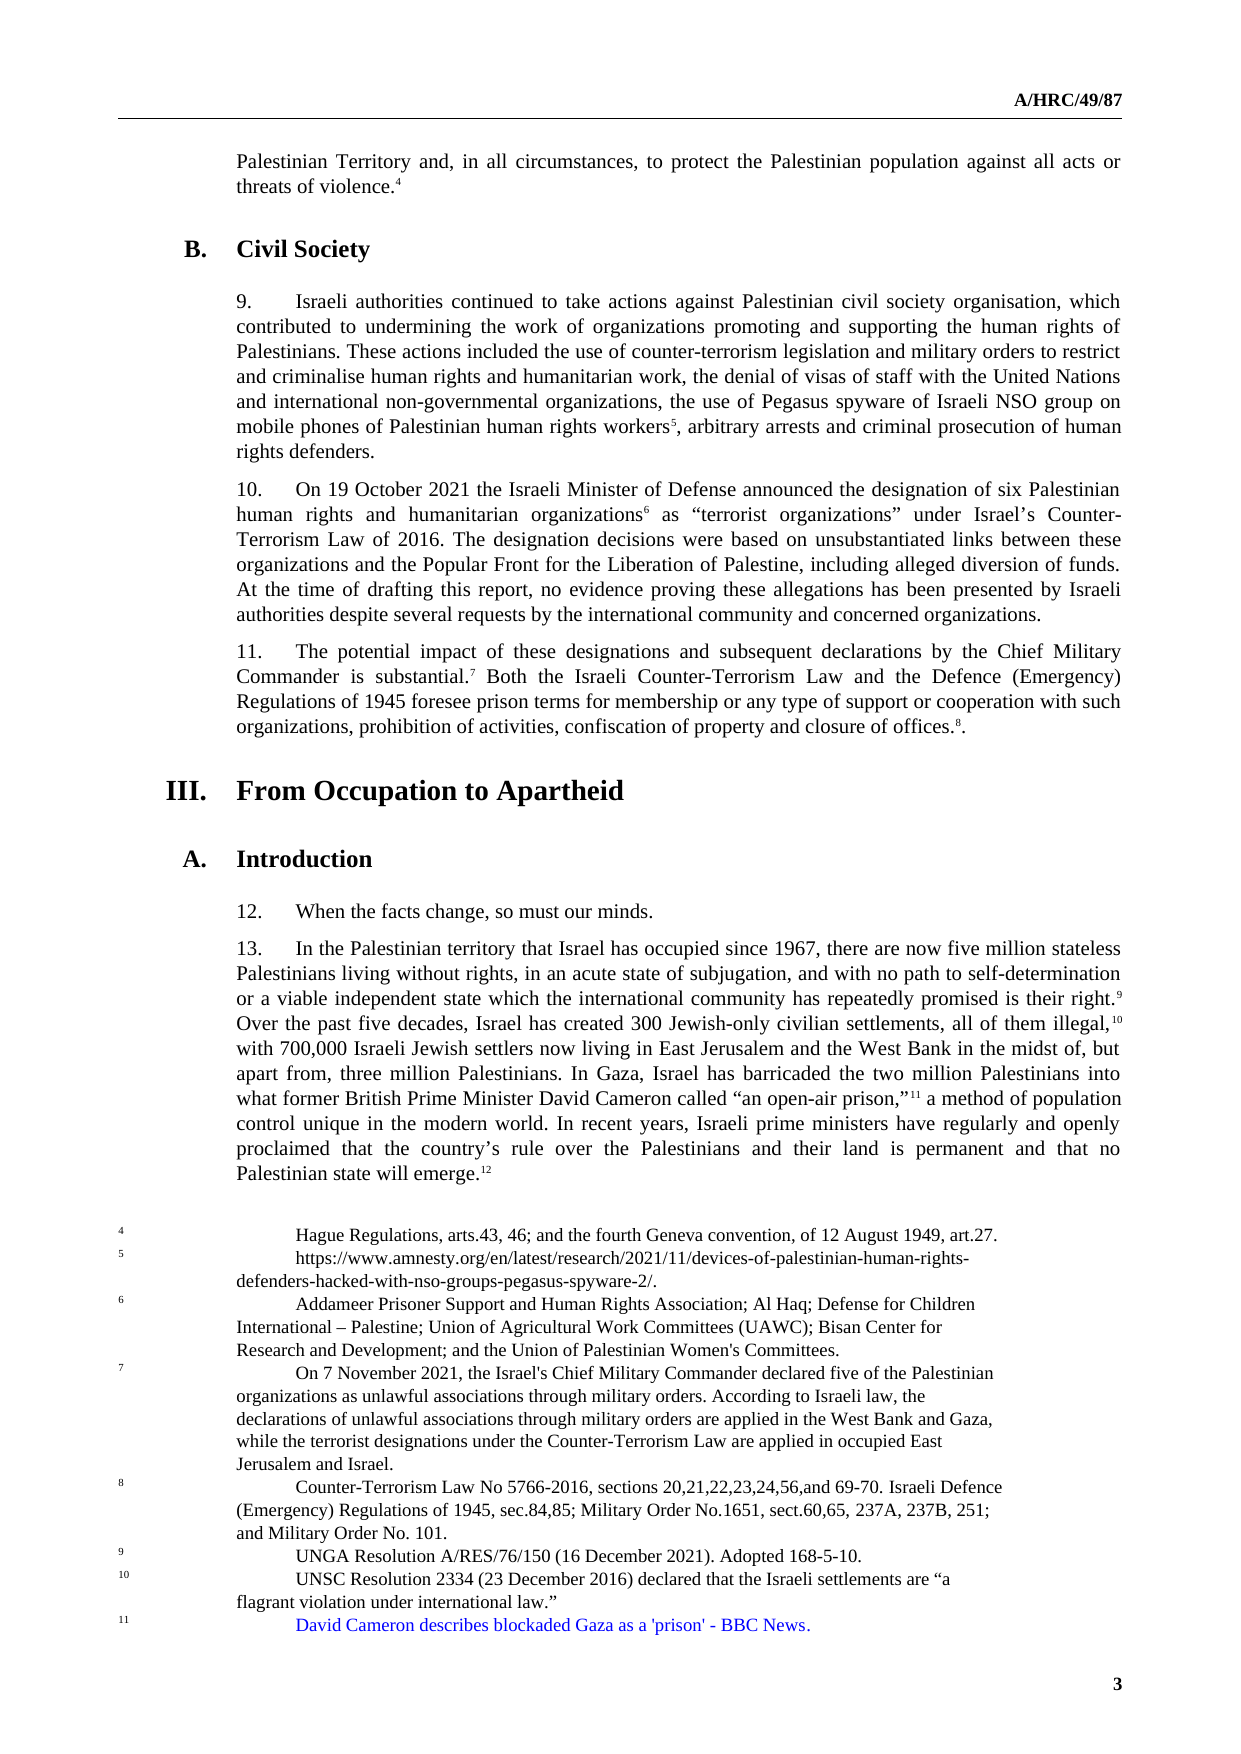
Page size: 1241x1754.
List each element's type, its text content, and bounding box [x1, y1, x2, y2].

text Israeli authorities continued to take actions against Palestinian civil society organisation, which contributed to undermining the work of organizations promoting and supporting the human rights of Palestinians. These actions included the use of counter-terrorism legislation and military orders to restrict and criminalise human rights and humanitarian work, the denial of visas of staff with the United Nations and international non-governmental organizations, the use of Pegasus spyware of Israeli NSO group on mobile phones of Palestinian human rights workers, arbitrary arrests and criminal prosecution of human rights defenders. [236, 288, 1122, 463]
text When the facts change, so must our minds. [236, 898, 1122, 923]
text III. From Occupation to Apartheid [118, 776, 1004, 807]
text The potential impact of these designations and subsequent declarations by the Chief Military Commander is substantial. Both the Israeli Counter-Terrorism Law and the Defence (Emergency) Regulations of 1945 foresee prison terms for membership or any type of support or cooperation with such organizations, prohibition of activities, confiscation of property and closure of offices.. [236, 638, 1122, 738]
text On 19 October 2021 the Israeli Minister of Defense announced the designation of six Palestinian human rights and humanitarian organizations as “terrorist organizations” under Israel’s Counter-Terrorism Law of 2016. The designation decisions were based on unsubstantiated links between these organizations and the Popular Front for the Liberation of Palestine, including alleged diversion of funds. At the time of drafting this report, no evidence proving these allegations has been presented by Israeli authorities despite several requests by the international community and concerned organizations. [236, 476, 1122, 626]
text In the Palestinian territory that Israel has occupied since 1967, there are now five million stateless Palestinians living without rights, in an acute state of subjugation, and with no path to self-determination or a viable independent state which the international community has repeatedly promised is their right. Over the past five decades, Israel has created 300 Jewish-only civilian settlements, all of them illegal, with 700,000 Israeli Jewish settlers now living in East Jerusalem and the West Bank in the midst of, but apart from, three million Palestinians. In Gaza, Israel has barricaded the two million Palestinians into what former British Prime Minister David Cameron called “an open-air prison,” a method of population control unique in the modern world. In recent years, Israeli prime ministers have regularly and openly proclaimed that the country’s rule over the Palestinians and their land is permanent and that no Palestinian state will emerge. [236, 935, 1122, 1185]
text A. Introduction [118, 844, 1004, 873]
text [236, 148, 1122, 198]
text B. Civil Society [118, 235, 1004, 263]
